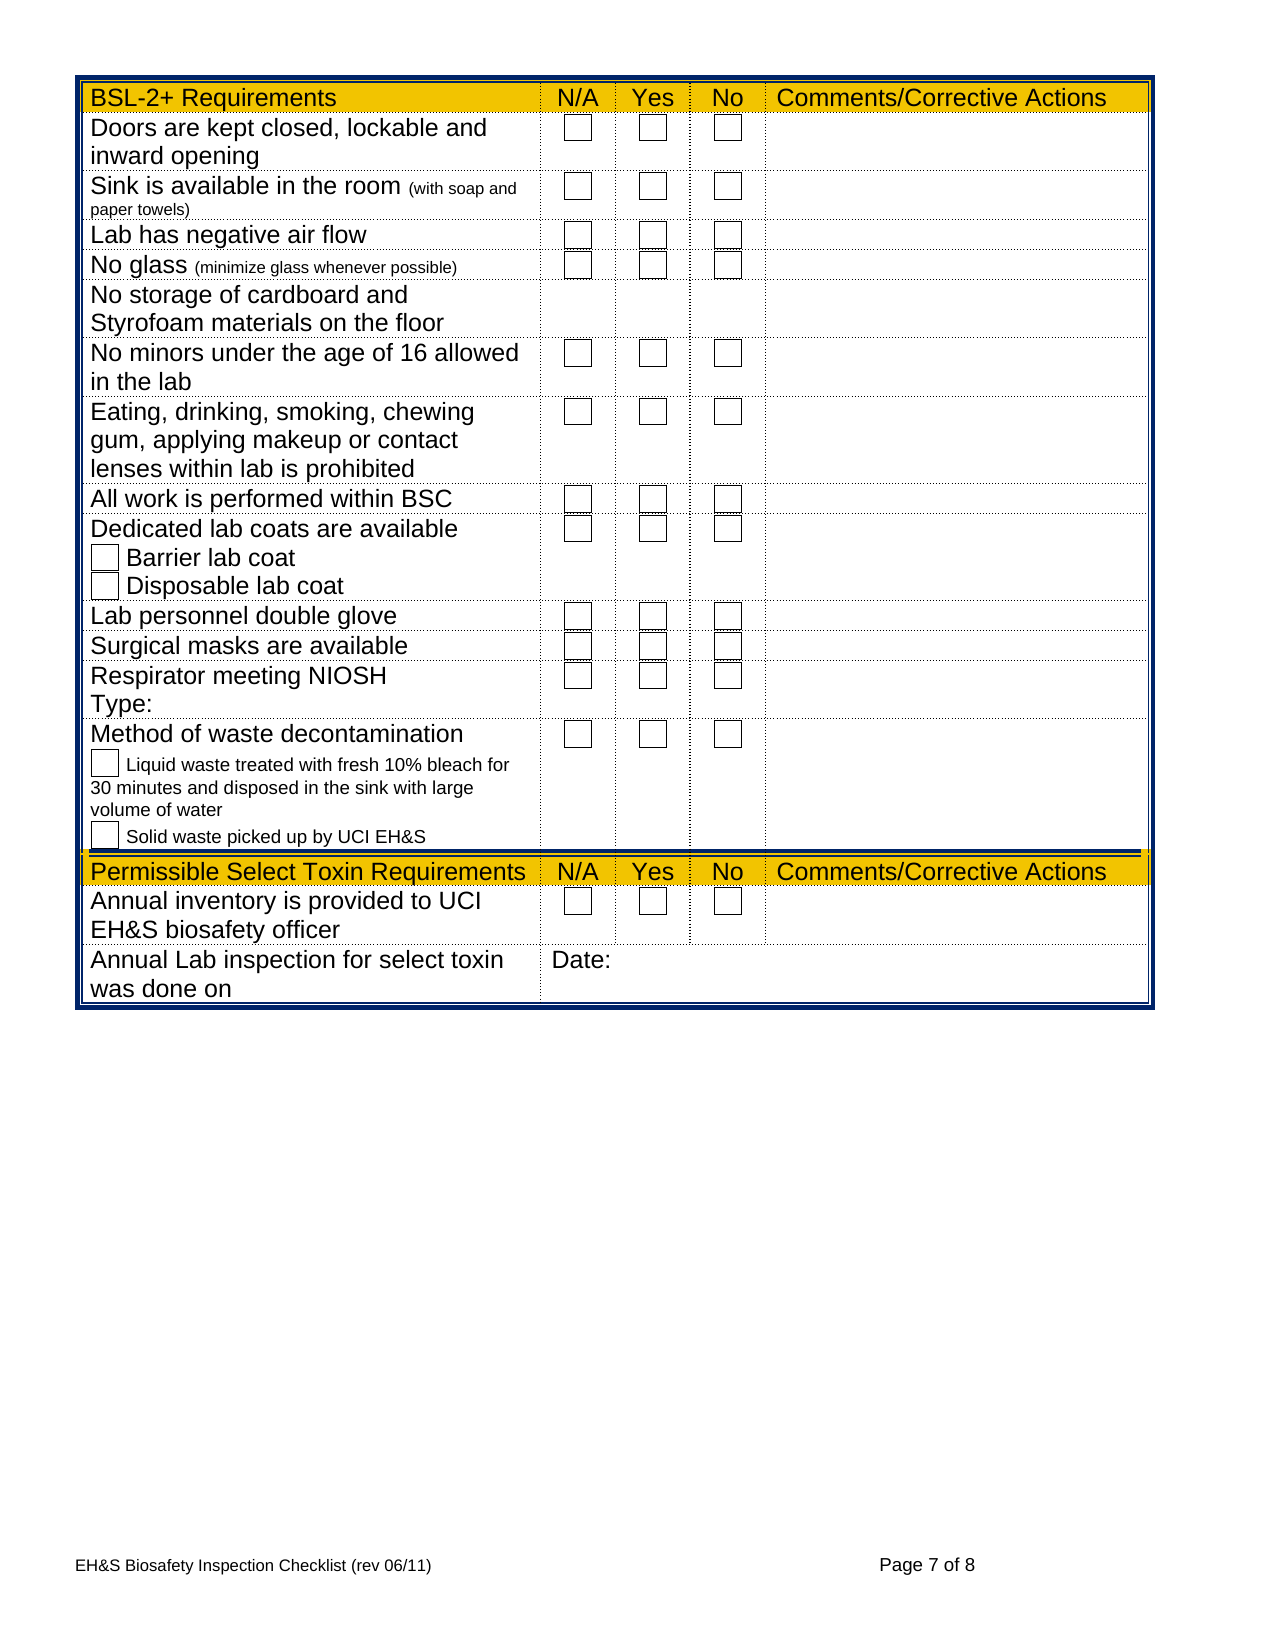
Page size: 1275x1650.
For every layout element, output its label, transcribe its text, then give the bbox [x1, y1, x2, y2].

table_cell [540, 600, 615, 630]
table_cell Lab personnel double glove [83, 600, 540, 630]
table_cell [690, 630, 765, 660]
table_cell Annual inventory is provided to UCI EH&S biosafety officer [83, 885, 540, 944]
table_cell No [690, 857, 765, 885]
table_cell All work is performed within BSC [83, 483, 540, 513]
table_cell [690, 337, 765, 396]
table_cell [615, 513, 690, 600]
table_cell [690, 660, 765, 718]
table_cell [765, 885, 1148, 944]
table_cell [615, 483, 690, 513]
table_cell Sink is available in the room (with soap and paper towels) [83, 170, 540, 219]
table_cell Comments/Corrective Actions [765, 849, 1151, 885]
table_cell [615, 249, 690, 279]
table_cell [690, 600, 765, 630]
table_cell No storage of cardboard and Styrofoam materials on the floor [83, 279, 540, 337]
table_cell [615, 396, 690, 483]
table_cell [765, 249, 1148, 279]
table_cell [690, 885, 765, 944]
table_cell Method of waste decontamination Liquid waste treated with fresh 10% bleach for 30 minutes and disposed in the sink with large volume of water Solid waste picked up by UCI EH&S [83, 718, 540, 849]
table_cell [540, 112, 615, 170]
table_cell [615, 170, 690, 219]
table_header Yes [615, 83, 690, 112]
table_cell [615, 112, 690, 170]
table_cell [540, 630, 615, 660]
table_cell [690, 219, 765, 249]
table_header Comments/Corrective Actions [765, 83, 1148, 112]
table_cell [540, 513, 615, 600]
table_cell [690, 112, 765, 170]
table_cell [690, 279, 765, 337]
table_cell Lab has negative air flow [83, 219, 540, 249]
table_cell [765, 396, 1148, 483]
table_cell [615, 600, 690, 630]
table_cell [765, 279, 1148, 337]
table_cell [765, 718, 1148, 849]
table_cell [690, 170, 765, 219]
table_cell [540, 885, 615, 944]
table_cell [765, 170, 1148, 219]
table_cell Dedicated lab coats are available Barrier lab coat Disposable lab coat [83, 513, 540, 600]
table_header No [690, 83, 765, 112]
table_cell [615, 660, 690, 718]
table_cell [540, 396, 615, 483]
table_cell [690, 513, 765, 600]
table_cell [540, 718, 615, 849]
table_cell No glass (minimize glass whenever possible) [83, 249, 540, 279]
table_cell Date: [540, 944, 1148, 1002]
table_cell [765, 483, 1148, 513]
table_cell [765, 337, 1148, 396]
table_cell [540, 337, 615, 396]
table_cell [690, 396, 765, 483]
table_cell [765, 660, 1148, 718]
table_header N/A [540, 83, 615, 112]
table_cell [615, 219, 690, 249]
table_cell [540, 483, 615, 513]
table_cell [690, 483, 765, 513]
table_cell [615, 279, 690, 337]
table_cell [765, 600, 1148, 630]
table_cell [615, 337, 690, 396]
table_cell Respirator meeting NIOSH Type: [83, 660, 540, 718]
table_cell [690, 249, 765, 279]
table_cell [540, 219, 615, 249]
table_cell [765, 112, 1148, 170]
table_cell Permissible Select Toxin Requirements [80, 849, 540, 885]
table_cell No minors under the age of 16 allowed in the lab [83, 337, 540, 396]
table_cell Eating, drinking, smoking, chewing gum, applying makeup or contact lenses within lab is prohibited [83, 396, 540, 483]
table_cell [540, 279, 615, 337]
table_cell [615, 630, 690, 660]
table_header BSL-2+ Requirements [83, 83, 540, 112]
table_cell [765, 513, 1148, 600]
table_cell [765, 630, 1148, 660]
table_cell N/A [540, 857, 615, 885]
table_cell [765, 219, 1148, 249]
table_cell [540, 170, 615, 219]
table_cell [690, 718, 765, 849]
table_cell Doors are kept closed, lockable and inward opening [83, 112, 540, 170]
table_cell [540, 660, 615, 718]
table_cell [540, 249, 615, 279]
table_cell Surgical masks are available [83, 630, 540, 660]
table_cell [615, 885, 690, 944]
table_cell [615, 718, 690, 849]
table_cell Annual Lab inspection for select toxin was done on [83, 944, 540, 1002]
table_cell Yes [615, 857, 690, 885]
